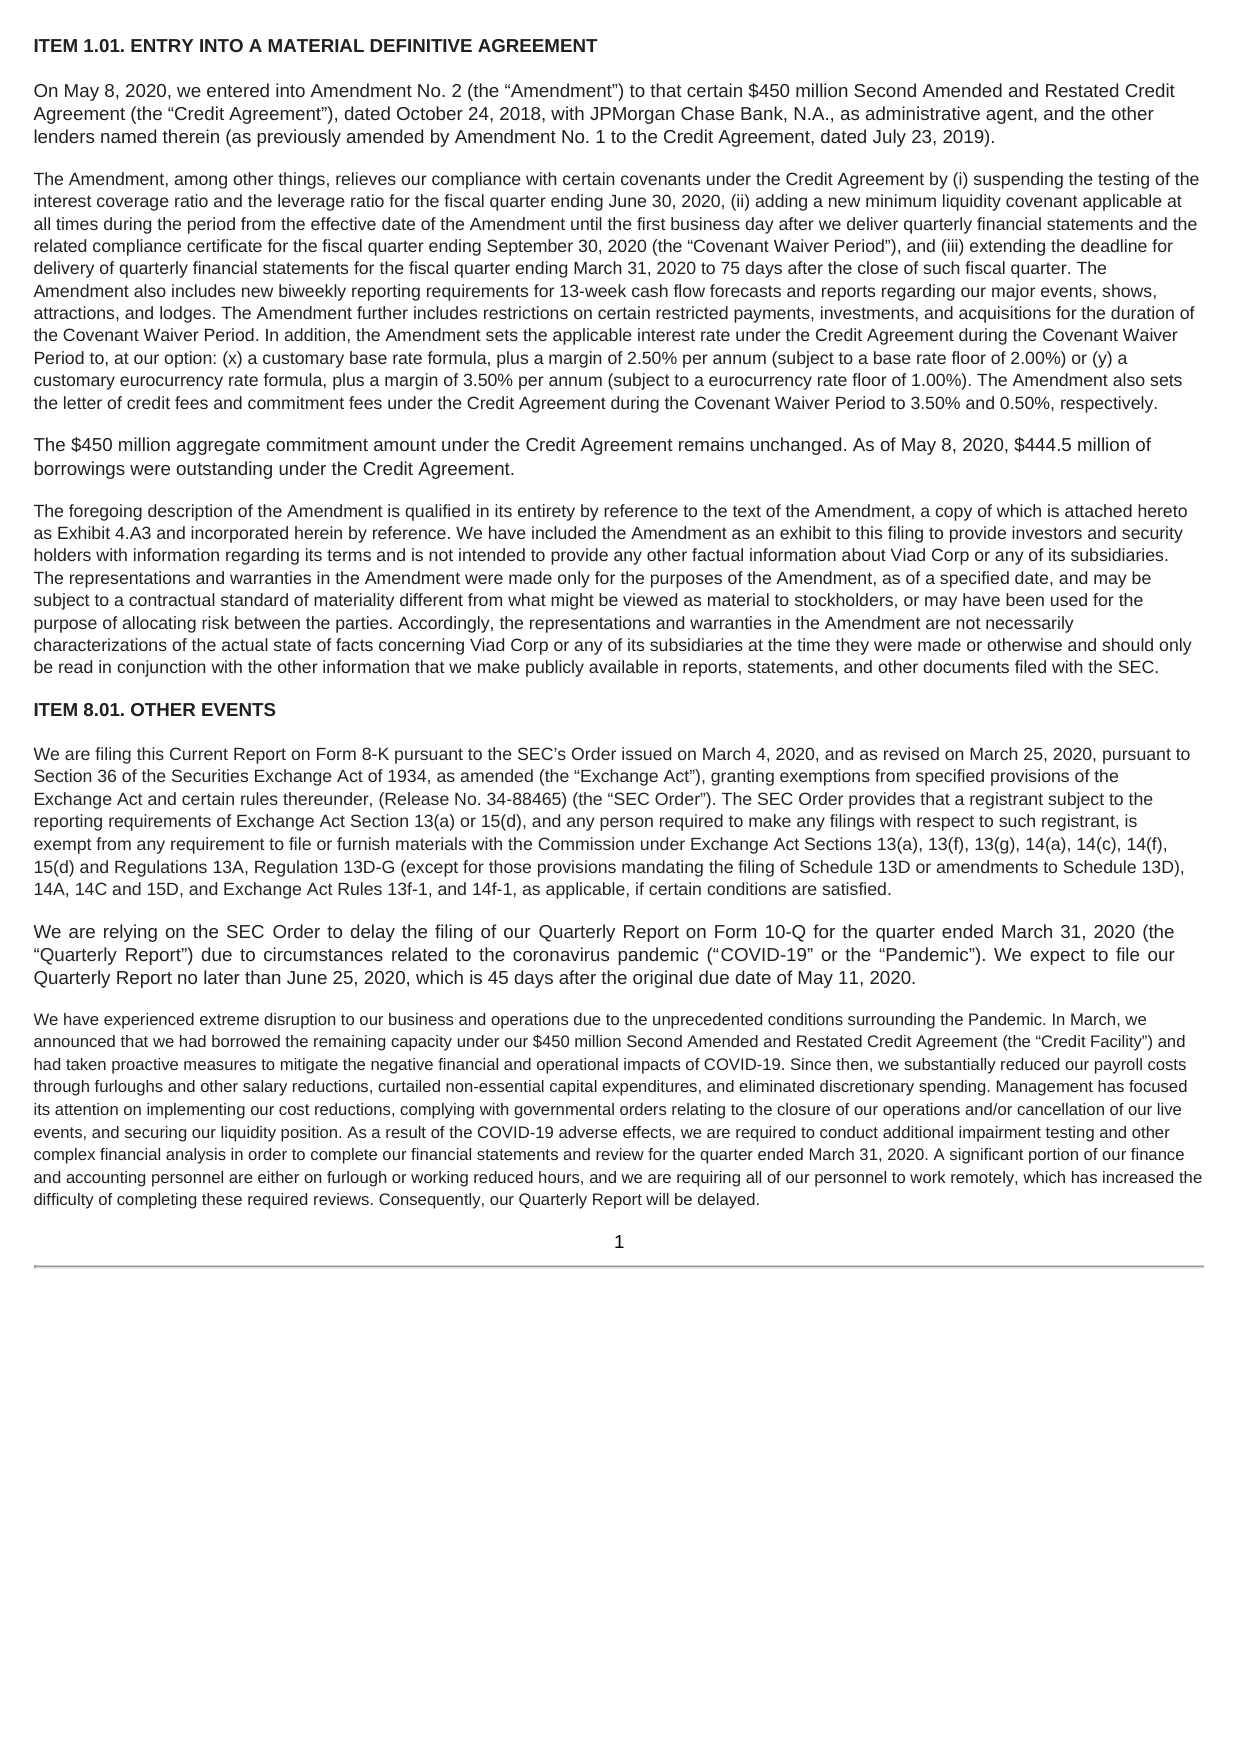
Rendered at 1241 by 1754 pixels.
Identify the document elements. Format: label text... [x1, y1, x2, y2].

text ITEM 1.01. ENTRY INTO A MATERIAL DEFINITIVE AGREEMENT [33, 35, 1205, 56]
text The $450 million aggregate commitment amount under the Credit Agreement remains unchanged. As of May 8, 2020, $444.5 million of borrowings were outstanding under the Credit Agreement. [33, 434, 1174, 479]
text On May 8, 2020, we entered into Amendment No. 2 (the “Amendment”) to that certain $450 million Second Amended and Restated Credit Agreement (the “Credit Agreement”), dated October 24, 2018, with JPMorgan Chase Bank, N.A., as administrative agent, and the other lenders named therein (as previously amended by Amendment No. 1 to the Credit Agreement, dated July 23, 2019). [33, 80, 1197, 147]
text The foregoing description of the Amendment is qualified in its entirety by reference to the text of the Amendment, a copy of which is attached hereto as Exhibit 4.A3 and incorporated herein by reference. We have included the Amendment as an exhibit to this filing to provide investors and security holders with information regarding its terms and is not intended to provide any other factual information about Viad Corp or any of its subsidiaries. The representations and warranties in the Amendment were made only for the purposes of the Amendment, as of a specified date, and may be subject to a contractual standard of materiality different from what might be viewed as material to stockholders, or may have been used for the purpose of allocating risk between the parties. Accordingly, the representations and warranties in the Amendment are not necessarily characterizations of the actual state of facts concerning Viad Corp or any of its subsidiaries at the time they were made or otherwise and should only be read in conjunction with the other information that we make publicly available in reports, statements, and other documents filed with the SEC. [33, 500, 1194, 678]
text We are filing this Current Report on Form 8-K pursuant to the SEC’s Order issued on March 4, 2020, and as revised on March 25, 2020, pursuant to Section 36 of the Securities Exchange Act of 1934, as amended (the “Exchange Act”), granting exemptions from specified provisions of the Exchange Act and certain rules thereunder, (Release No. 34-88465) (the “SEC Order”). The SEC Order provides that a registrant subject to the reporting requirements of Exchange Act Section 13(a) or 15(d), and any person required to make any filings with respect to such registrant, is exempt from any requirement to file or furnish materials with the Commission under Exchange Act Sections 13(a), 13(f), 13(g), 14(a), 14(c), 14(f), 15(d) and Regulations 13A, Regulation 13D-G (except for those provisions mandating the filing of Schedule 13D or amendments to Schedule 13D), 14A, 14C and 15D, and Exchange Act Rules 13f-1, and 14f-1, as applicable, if certain conditions are satisfied. [33, 743, 1199, 899]
text ITEM 8.01. OTHER EVENTS [33, 698, 1205, 720]
text The Amendment, among other things, relieves our compliance with certain covenants under the Credit Agreement by (i) suspending the testing of the interest coverage ratio and the leverage ratio for the fiscal quarter ending June 30, 2020, (ii) adding a new minimum liquidity covenant applicable at all times during the period from the effective date of the Amendment until the first business day after we deliver quarterly financial statements and the related compliance certificate for the fiscal quarter ending September 30, 2020 (the “Covenant Waiver Period”), and (iii) extending the deadline for delivery of quarterly financial statements for the fiscal quarter ending March 31, 2020 to 75 days after the close of such fiscal quarter. The Amendment also includes new biweekly reporting requirements for 13-week cash flow forecasts and reports regarding our major events, shows, attractions, and lodges. The Amendment further includes restrictions on certain restricted payments, investments, and acquisitions for the duration of the Covenant Waiver Period. In addition, the Amendment sets the applicable interest rate under the Credit Agreement during the Covenant Waiver Period to, at our option: (x) a customary base rate formula, plus a margin of 2.50% per annum (subject to a base rate floor of 2.00%) or (y) a customary eurocurrency rate formula, plus a margin of 3.50% per annum (subject to a eurocurrency rate floor of 1.00%). The Amendment also sets the letter of credit fees and commitment fees under the Credit Agreement during the Covenant Waiver Period to 3.50% and 0.50%, respectively. [33, 168, 1201, 413]
text We are relying on the SEC Order to delay the filing of our Quarterly Report on Form 10-Q for the quarter ended March 31, 2020 (the “Quarterly Report”) due to circumstances related to the coronavirus pandemic (“COVID-19” or the “Pandemic”). We expect to file our Quarterly Report no later than June 25, 2020, which is 45 days after the original due date of May 11, 2020. [33, 921, 1176, 988]
text 1 [33, 1231, 1205, 1252]
picture [34, 1265, 1205, 1269]
text We have experienced extreme disruption to our business and operations due to the unprecedented conditions surrounding the Pandemic. In March, we announced that we had borrowed the remaining capacity under our $450 million Second Amended and Restated Credit Agreement (the “Credit Facility”) and had taken proactive measures to mitigate the negative financial and operational impacts of COVID-19. Since then, we substantially reduced our payroll costs through furloughs and other salary reductions, curtailed non-essential capital expenditures, and eliminated discretionary spending. Management has focused its attention on implementing our cost reductions, complying with governmental orders relating to the closure of our operations and/or cancellation of our live events, and securing our liquidity position. As a result of the COVID-19 adverse effects, we are required to conduct additional impairment testing and other complex financial analysis in order to complete our financial statements and review for the quarter ended March 31, 2020. A significant portion of our finance and accounting personnel are either on furlough or working reduced hours, and we are requiring all of our personnel to work remotely, which has increased the difficulty of completing these required reviews. Consequently, our Quarterly Report will be delayed. [33, 1009, 1205, 1209]
